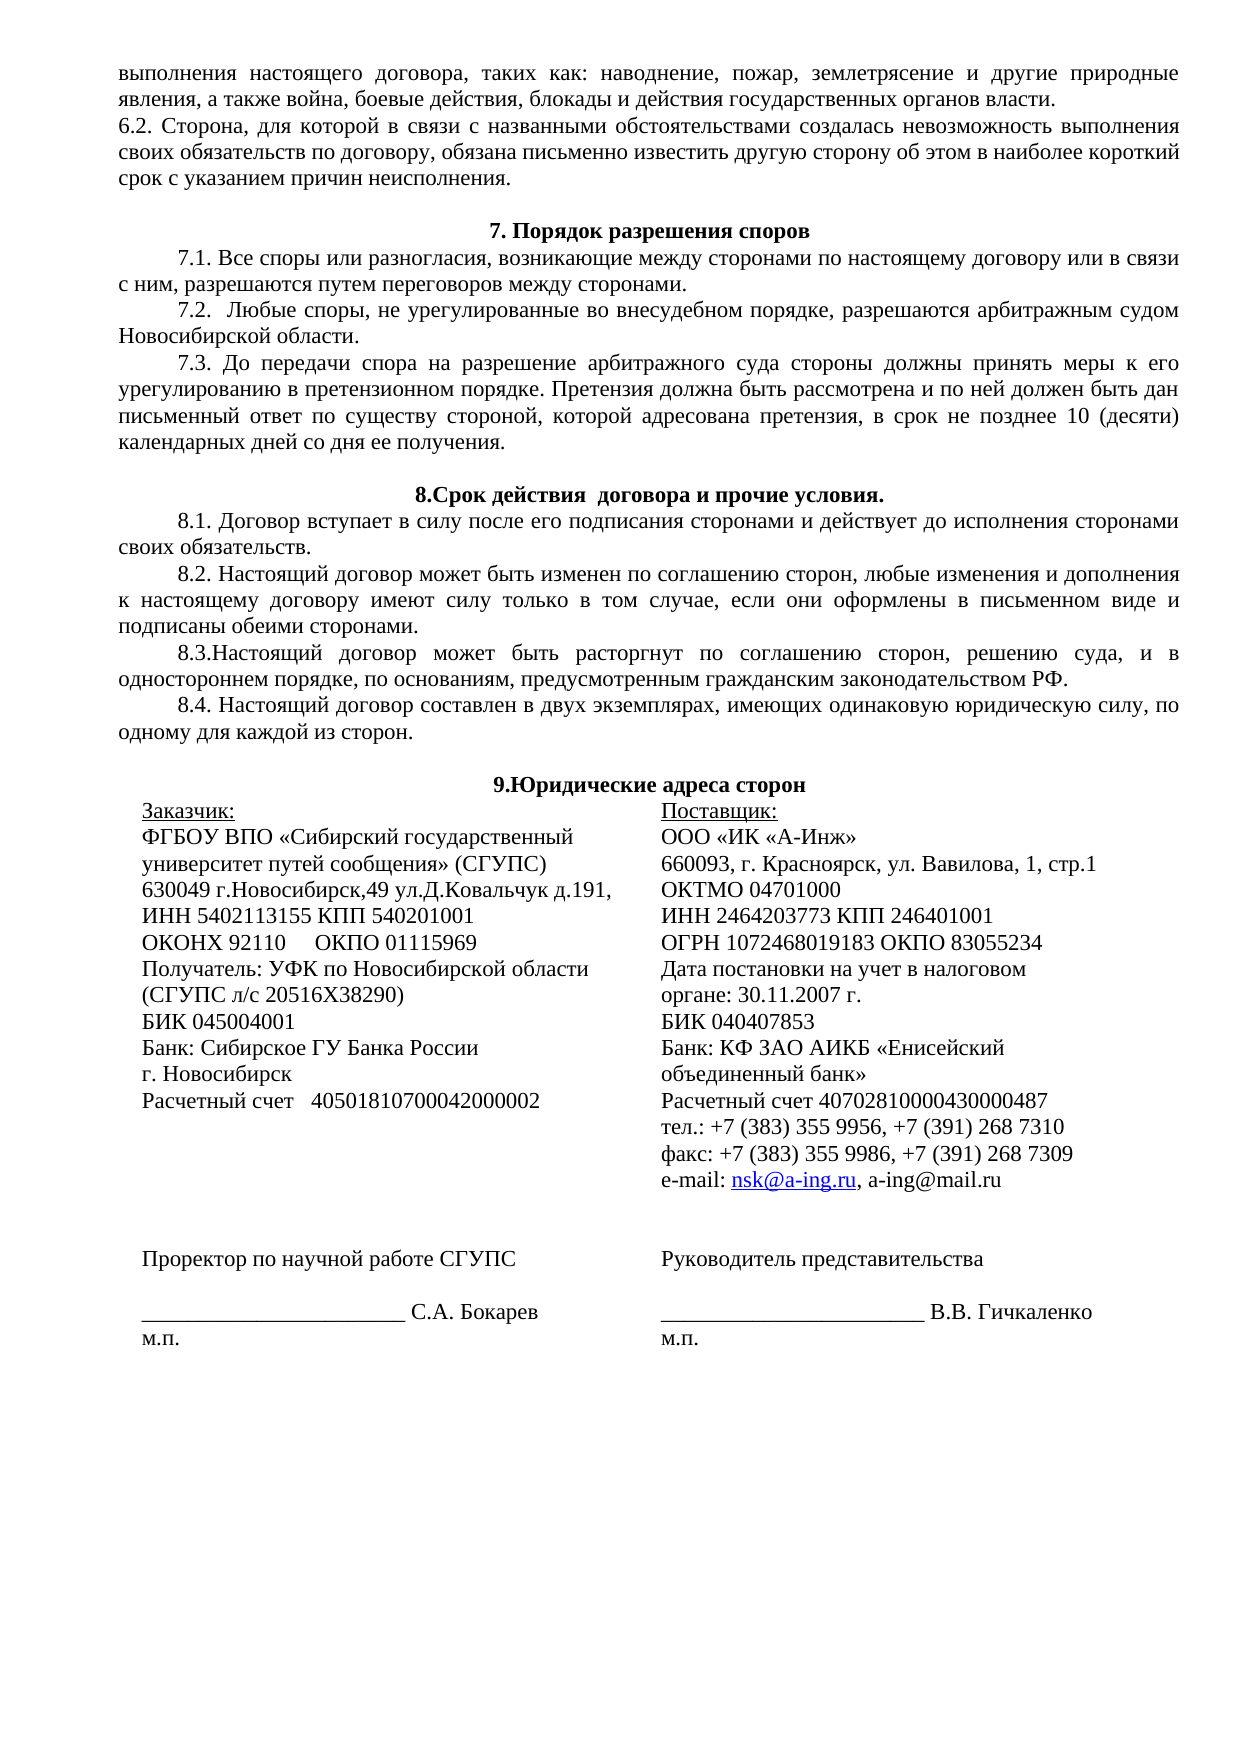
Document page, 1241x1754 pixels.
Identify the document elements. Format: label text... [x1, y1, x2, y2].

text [118, 59, 1181, 112]
text 9.Юридические адреса сторон [118, 771, 1181, 797]
text 8.4. Настоящий договор составлен в двух экземплярах, имеющих одинаковую юридическую силу, по одному для каждой из сторон. [118, 692, 1181, 744]
text 8.Срок действия договора и прочие условия. [118, 481, 1181, 507]
text 7. Порядок разрешения споров [118, 217, 1181, 243]
table_header Поставщик: ООО «ИК «А-Инж» 660093, г. Красноярск, ул. Вавилова, 1, стр.1 ОКТМО 04701000 ИНН 2464203773 КПП 246401001 ОГРН 1072468019183 ОКПО 83055234 Дата постановки на учет в налоговом органе: 30.11.2007 г. БИК 040407853 Банк: КФ ЗАО АИКБ «Енисейский объединенный банк» Расчетный счет 40702810000430000487 тел.: +7 (383) 355 9956, +7 (391) 268 7310 факс: +7 (383) 355 9986, +7 (391) 268 7309 e-mail: nsk@a-ing.ru, a-ing@mail.ru Руководитель представительства _______________________ В.В. Гичкаленко м.п. [650, 797, 1175, 1350]
table_header Заказчик: ФГБОУ ВПО «Сибирский государственный университет путей сообщения» (СГУПС) .Новосибирск,49 ул.Д.Ковальчук д.191, ИНН 5402113155 КПП 540201001 ОКОНХ 92110 ОКПО 01115969 Получатель: УФК по Новосибирской области (СГУПС л/с 20516Х38290) БИК 045004001 Банк: Сибирское ГУ Банка России г. Новосибирск Расчетный счет 40501810700042000002 Проректор по научной работе СГУПС _______________________ С.А. Бокарев м.п. [130, 797, 649, 1350]
text 8.3.Настоящий договор может быть расторгнут по соглашению сторон, решению суда, и в одностороннем порядке, по основаниям, предусмотренным гражданским законодательством РФ. [118, 639, 1181, 692]
text 7.1. Все споры или разногласия, возникающие между сторонами по настоящему договору или в связи с ним, разрешаются путем переговоров между сторонами. [118, 243, 1181, 296]
text 7.3. До передачи спора на разрешение арбитражного суда стороны должны принять меры к его урегулированию в претензионном порядке. Претензия должна быть рассмотрена и по ней должен быть дан письменный ответ по существу стороной, которой адресована претензия, в срок не позднее 10 (десяти) календарных дней со дня ее получения. [118, 349, 1181, 454]
text 6.2. Сторона, для которой в связи с названными обстоятельствами создалась невозможность выполнения своих обязательств по договору, обязана письменно известить другую сторону об этом в наиболее короткий срок с указанием причин неисполнения. [118, 112, 1181, 191]
text 8.2. Настоящий договор может быть изменен по соглашению сторон, любые изменения и дополнения к настоящему договору имеют силу только в том случае, если они оформлены в письменном виде и подписаны обеими сторонами. [118, 560, 1181, 639]
text 7.2. Любые споры, не урегулированные во внесудебном порядке, разрешаются арбитражным судом Новосибирской области. [118, 296, 1181, 349]
text 8.1. Договор вступает в силу после его подписания сторонами и действует до исполнения сторонами своих обязательств. [118, 507, 1181, 560]
